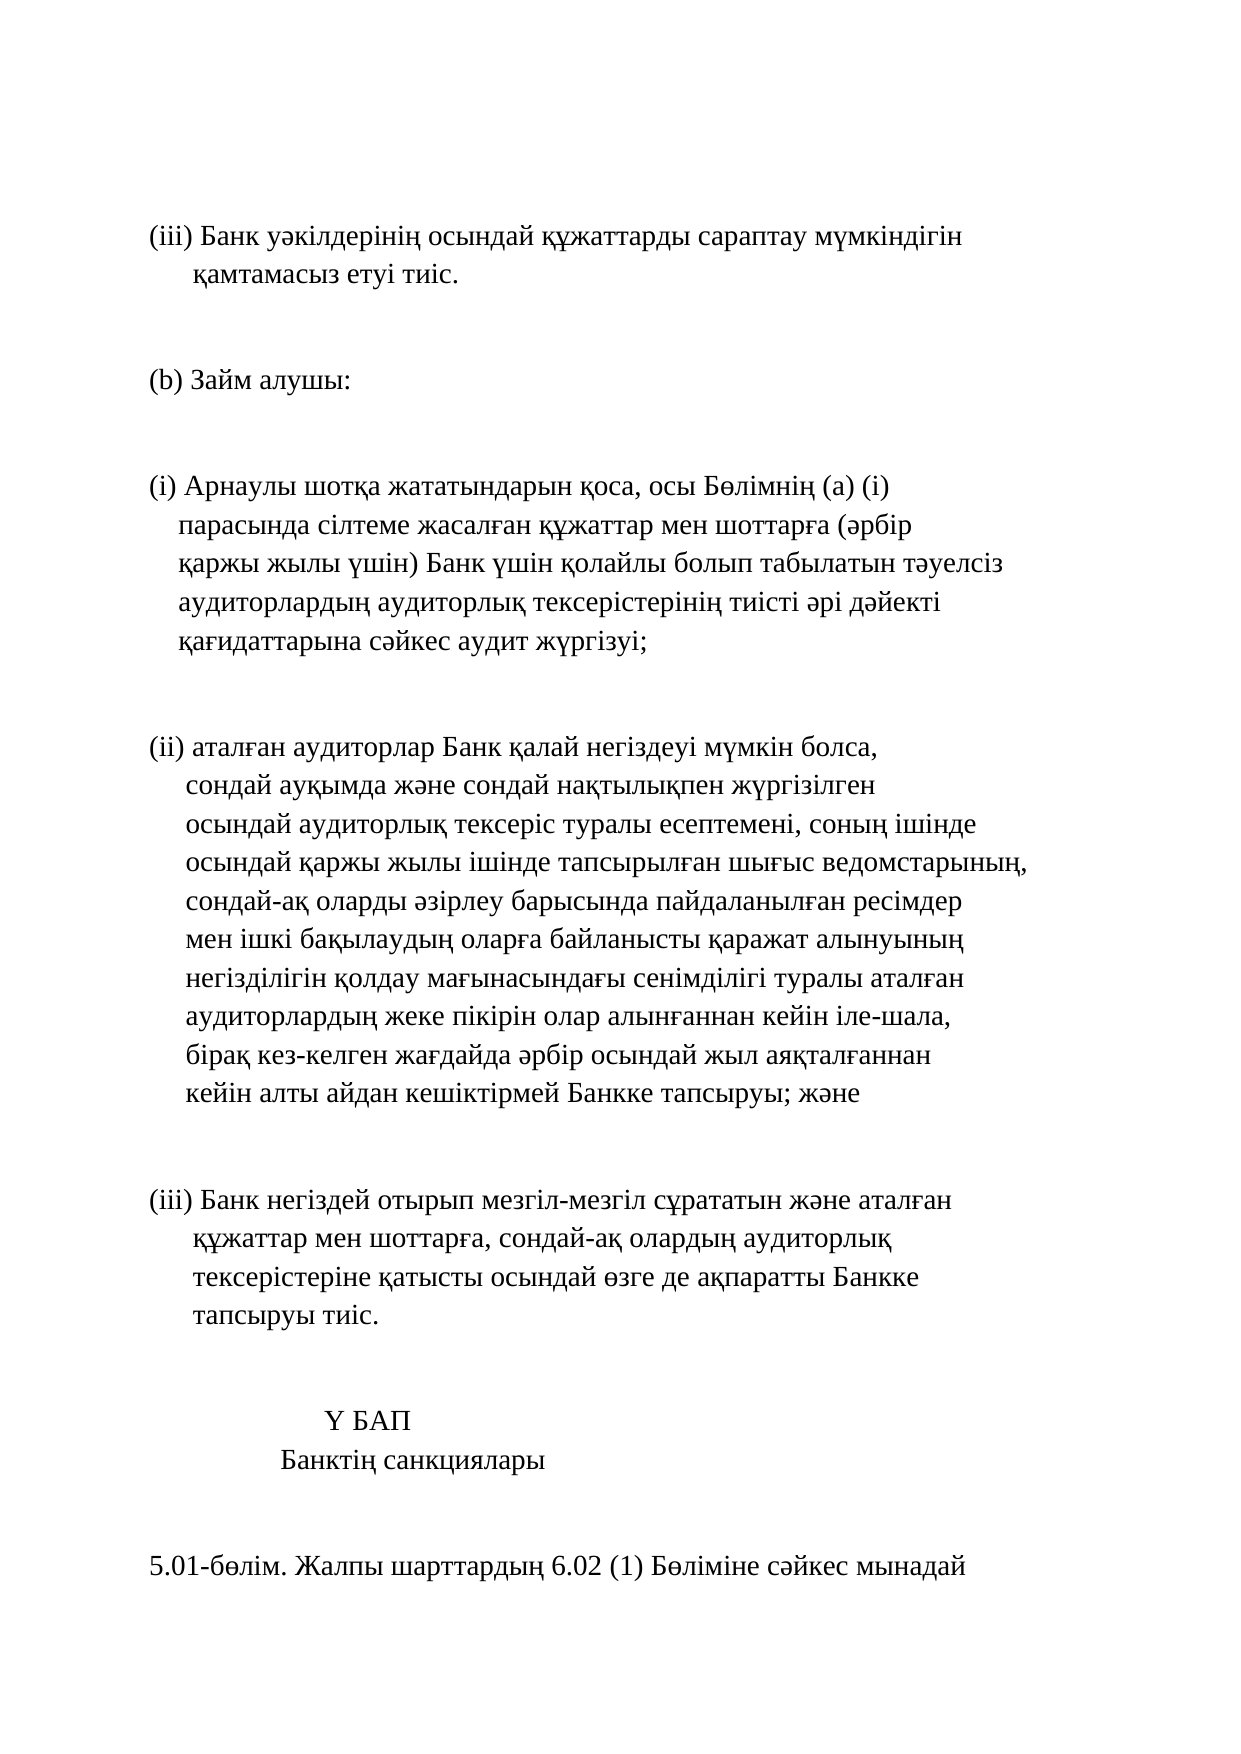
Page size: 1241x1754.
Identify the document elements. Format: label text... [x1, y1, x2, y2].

text осындай аудиторлық тексерiс туралы есептеменi, соның iшiнде [112, 806, 1128, 839]
text бiрақ кез-келген жағдайда әрбiр осындай жыл аяқталғаннан [112, 1037, 1128, 1071]
text Ү БАП [112, 1403, 1128, 1437]
text осындай қаржы жылы iшiнде тапсырылған шығыс ведомстарының, [112, 844, 1128, 878]
text құжаттар мен шоттарға, сондай-ақ олардың аудиторлық [112, 1220, 1128, 1254]
text қаржы жылы үшiн) Банк үшiн қолайлы болып табылатын тәуелсiз [112, 546, 1128, 579]
text негiздiлiгiн қолдау мағынасындағы сенiмдiлiгi туралы аталған [112, 960, 1128, 993]
text (b) Займ алушы: [112, 362, 1128, 396]
text мен iшкi бақылаудың оларға байланысты қаражат алынуының [112, 921, 1128, 955]
text кейiн алты айдан кешiктiрмей Банкке тапсыруы; және [112, 1076, 1128, 1109]
text аудиторлардың аудиторлық тексерiстерiнiң тиiстi әрi дәйектi [112, 584, 1128, 618]
text сондай ауқымда және сондай нақтылықпен жүргiзiлген [112, 767, 1128, 801]
text сондай-ақ оларды әзiрлеу барысында пайдаланылған ресiмдер [112, 883, 1128, 916]
text тапсыруы тиiс. [112, 1297, 1128, 1331]
text қағидаттарына сәйкес аудит жүргiзуi; [112, 623, 1128, 656]
text Банктiң санкциялары [112, 1442, 1128, 1476]
text 5.01-бөлiм. Жалпы шарттардың 6.02 (1) Бөлiмiне сәйкес мынадай [112, 1548, 1128, 1582]
text аудиторлардың жеке пiкiрiн олар алынғаннан кейiн iле-шала, [112, 998, 1128, 1032]
text (iii) Банк уәкiлдерiнiң осындай құжаттарды сараптау мүмкiндiгiн [112, 218, 1128, 251]
text парасында сiлтеме жасалған құжаттар мен шоттарға (әрбiр [112, 507, 1128, 541]
text (i) Арнаулы шотқа жататындарын қоса, осы Бөлiмнiң (a) (i) [112, 468, 1128, 502]
text тексерiстерiне қатысты осындай өзге де ақпаратты Банкке [112, 1259, 1128, 1292]
text (ii) аталған аудиторлар Банк қалай негiздеуi мүмкiн болса, [112, 729, 1128, 762]
text қамтамасыз етуi тиiс. [112, 256, 1128, 290]
text (iii) Банк негiздей отырып мезгiл-мезгiл сұрататын және аталған [112, 1182, 1128, 1215]
